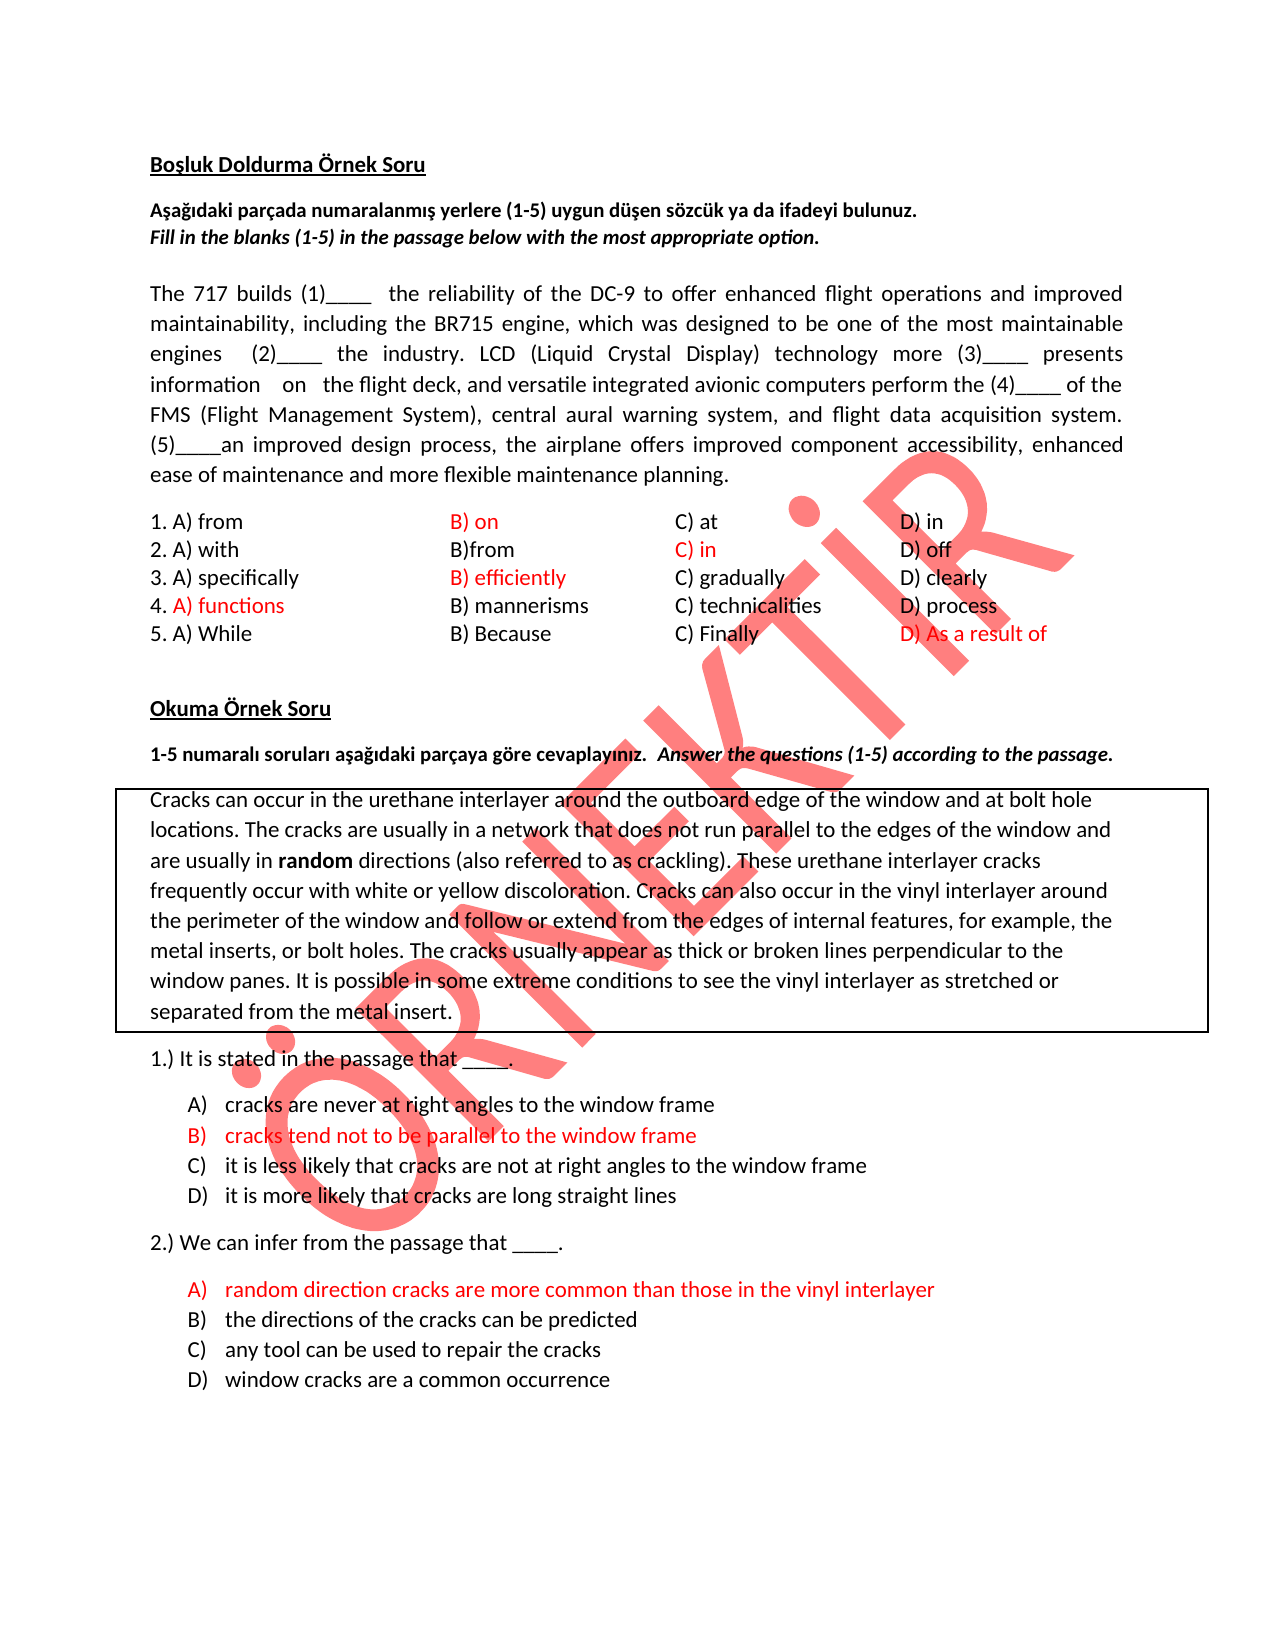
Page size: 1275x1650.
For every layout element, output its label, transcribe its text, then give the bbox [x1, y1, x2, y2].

list cracks tend not to be parallel to the window frame [187, 1121, 1125, 1149]
text 2. A) with B)from C) in D) off [150, 535, 1125, 563]
text Fill in the blanks (1-5) in the passage below with the most appropriate option. [150, 224, 1125, 250]
text Aşağıdaki parçada numaralanmış yerlere (1-5) uygun düşen sözcük ya da ifadeyi bulunuz. [150, 197, 1125, 222]
list the directions of the cracks can be predicted [187, 1305, 1125, 1333]
text Boşluk Doldurma Örnek Soru [150, 150, 1125, 178]
text Okuma Örnek Soru [150, 694, 1125, 722]
text Cracks can occur in the urethane interlayer around the outboard edge of the window and at bolt hole locations. The cracks are usually in a network that does not run parallel to the edges of the window and are usually in random directions (also referred to as crackling). These urethane interlayer cracks frequently occur with white or yellow discoloration. Cracks can also occur in the vinyl interlayer around the perimeter of the window and follow or extend from the edges of internal features, for example, the metal inserts, or bolt holes. The cracks usually appear as thick or broken lines perpendicular to the window panes. It is possible in some extreme conditions to see the vinyl interlayer as stretched or separated from the metal insert. [150, 790, 1125, 1025]
list it is more likely that cracks are long straight lines [187, 1181, 1125, 1209]
text 2.) We can infer from the passage that ____. [150, 1228, 1125, 1256]
list random direction cracks are more common than those in the vinyl interlayer [187, 1275, 1125, 1303]
list it is less likely that cracks are not at right angles to the window frame [187, 1151, 1125, 1179]
text 1.) It is stated in the passage that ____. [150, 1044, 1125, 1072]
text 4. A) functions B) mannerisms C) technicalities D) process [150, 591, 1125, 619]
list any tool can be used to repair the cracks [187, 1335, 1125, 1363]
text 5. A) While B) Because C) Finally D) As a result of [150, 619, 1125, 647]
list window cracks are a common occurrence [187, 1366, 1125, 1393]
text 3. A) specifically B) efficiently C) gradually D) clearly [150, 563, 1125, 591]
text The 717 builds (1)____ the reliability of the DC-9 to offer enhanced flight operations and improved maintainability, including the BR715 engine, which was designed to be one of the most maintainable engines (2)____ the industry. LCD (Liquid Crystal Display) technology more (3)____ presents information on the flight deck, and versatile integrated avionic computers perform the (4)____ of the FMS (Flight Management System), central aural warning system, and flight data acquisition system. (5)____an improved design process, the airplane offers improved component accessibility, enhanced ease of maintenance and more flexible maintenance planning. [150, 279, 1125, 488]
text 1. A) from B) on C) at D) in [150, 507, 1125, 535]
list cracks are never at right angles to the window frame [187, 1091, 1125, 1118]
text 1-5 numaralı soruları aşağıdaki parçaya göre cevaplayınız. Answer the questions (1-5) according to the passage. [150, 741, 1125, 766]
